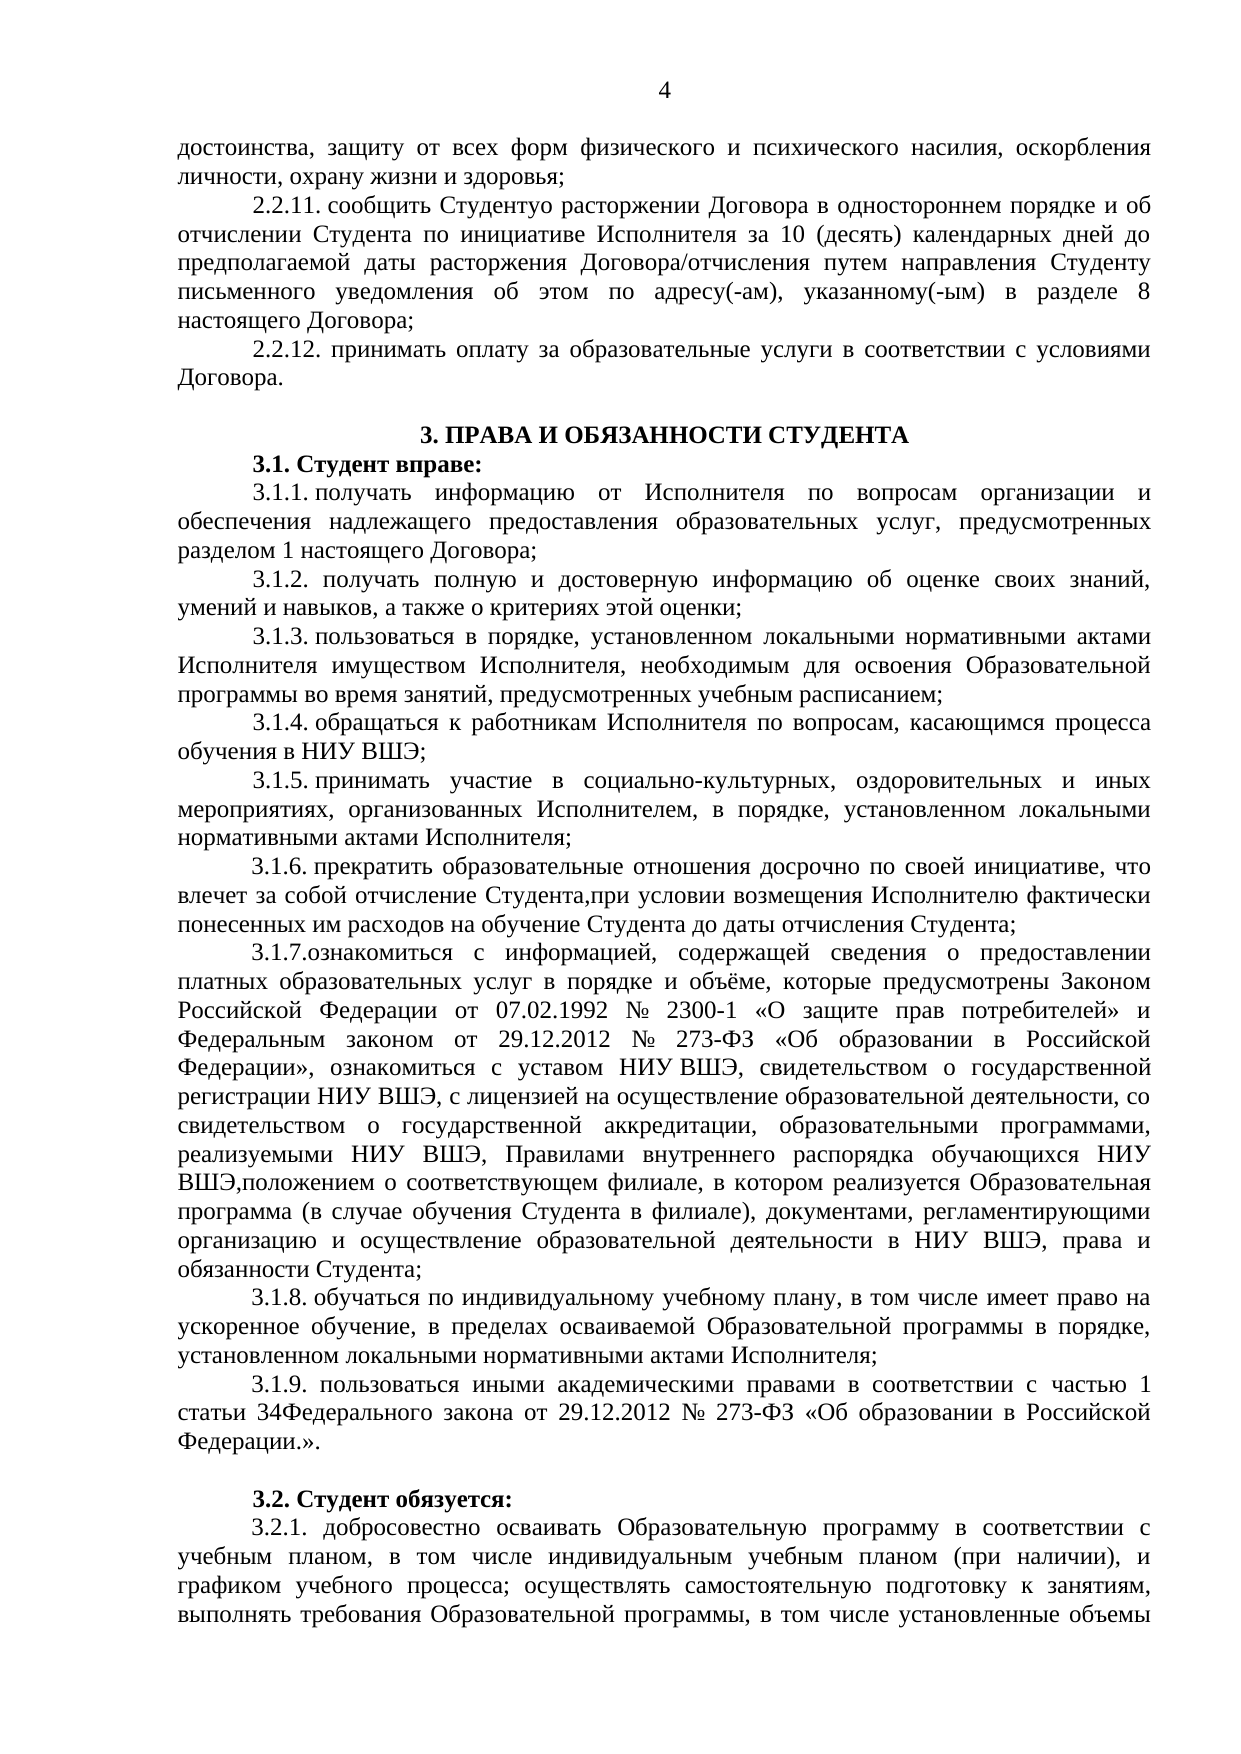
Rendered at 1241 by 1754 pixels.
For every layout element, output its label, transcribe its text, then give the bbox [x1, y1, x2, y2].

text 3.1.1. получать информацию от Исполнителя по вопросам организации и обеспечения надлежащего предоставления образовательных услуг, предусмотренных разделом 1 настоящего Договора; [177, 477, 1152, 564]
text 3.1.6. прекратить образовательные отношения досрочно по своей инициативе, что влечет за собой отчисление Студента,при условии возмещения Исполнителю фактически понесенных им расходов на обучение Студента до даты отчисления Студента; [177, 851, 1152, 937]
text 3.1.2. получать полную и достоверную информацию об оценке своих знаний, умений и навыков, а также о критериях этой оценки; [177, 564, 1152, 621]
text 3.1. Студент вправе: [177, 449, 1152, 477]
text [177, 1512, 1152, 1627]
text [177, 132, 1152, 190]
text 2.2.11. сообщить Студентуо расторжении Договора в одностороннем порядке и об отчислении Студента по инициативе Исполнителя за 10 (десять) календарных дней до предполагаемой даты расторжения Договора/отчисления путем направления Студенту письменного уведомления об этом по адресу(-ам), указанному(-ым) в разделе 8 настоящего Договора; [177, 190, 1152, 334]
text 3.2. Студент обязуется: [177, 1484, 1152, 1512]
text 3.1.3. пользоваться в порядке, установленном локальными нормативными актами Исполнителя имуществом Исполнителя, необходимым для освоения Образовательной программы во время занятий, предусмотренных учебным расписанием; [177, 621, 1152, 707]
text 3. ПРАВА И ОБЯЗАННОСТИ СТУДЕНТА [177, 420, 1152, 449]
text 2.2.12. принимать оплату за образовательные услуги в соответствии с условиями Договора. [177, 334, 1152, 391]
text 3.1.7.ознакомиться с информацией, содержащей сведения о предоставлении платных образовательных услуг в порядке и объёме, которые предусмотрены Законом Российской Федерации от 07.02.1992 № 2300-1 «О защите прав потребителей» и Федеральным законом от 29.12.2012 № 273-ФЗ «Об образовании в Российской Федерации», ознакомиться с уставом НИУ ВШЭ, свидетельством о государственной регистрации НИУ ВШЭ, с лицензией на осуществление образовательной деятельности, со свидетельством о государственной аккредитации, образовательными программами, реализуемыми НИУ ВШЭ, Правилами внутреннего распорядка обучающихся НИУ ВШЭ,положением о соответствующем филиале, в котором реализуется Образовательная программа (в случае обучения Студента в филиале), документами, регламентирующими организацию и осуществление образовательной деятельности в НИУ ВШЭ, права и обязанности Студента; [177, 937, 1152, 1282]
text 3.1.5. принимать участие в социально-культурных, оздоровительных и иных мероприятиях, организованных Исполнителем, в порядке, установленном локальными нормативными актами Исполнителя; [177, 765, 1152, 851]
text 3.1.9. пользоваться иными академическими правами в соответствии с частью 1 статьи 34Федерального закона от 29.12.2012 № 273-ФЗ «Об образовании в Российской Федерации.». [177, 1369, 1152, 1455]
text 3.1.4. обращаться к работникам Исполнителя по вопросам, касающимся процесса обучения в НИУ ВШЭ; [177, 707, 1152, 765]
text 3.1.8. обучаться по индивидуальному учебному плану, в том числе имеет право на ускоренное обучение, в пределах осваиваемой Образовательной программы в порядке, установленном локальными нормативными актами Исполнителя; [177, 1282, 1152, 1369]
